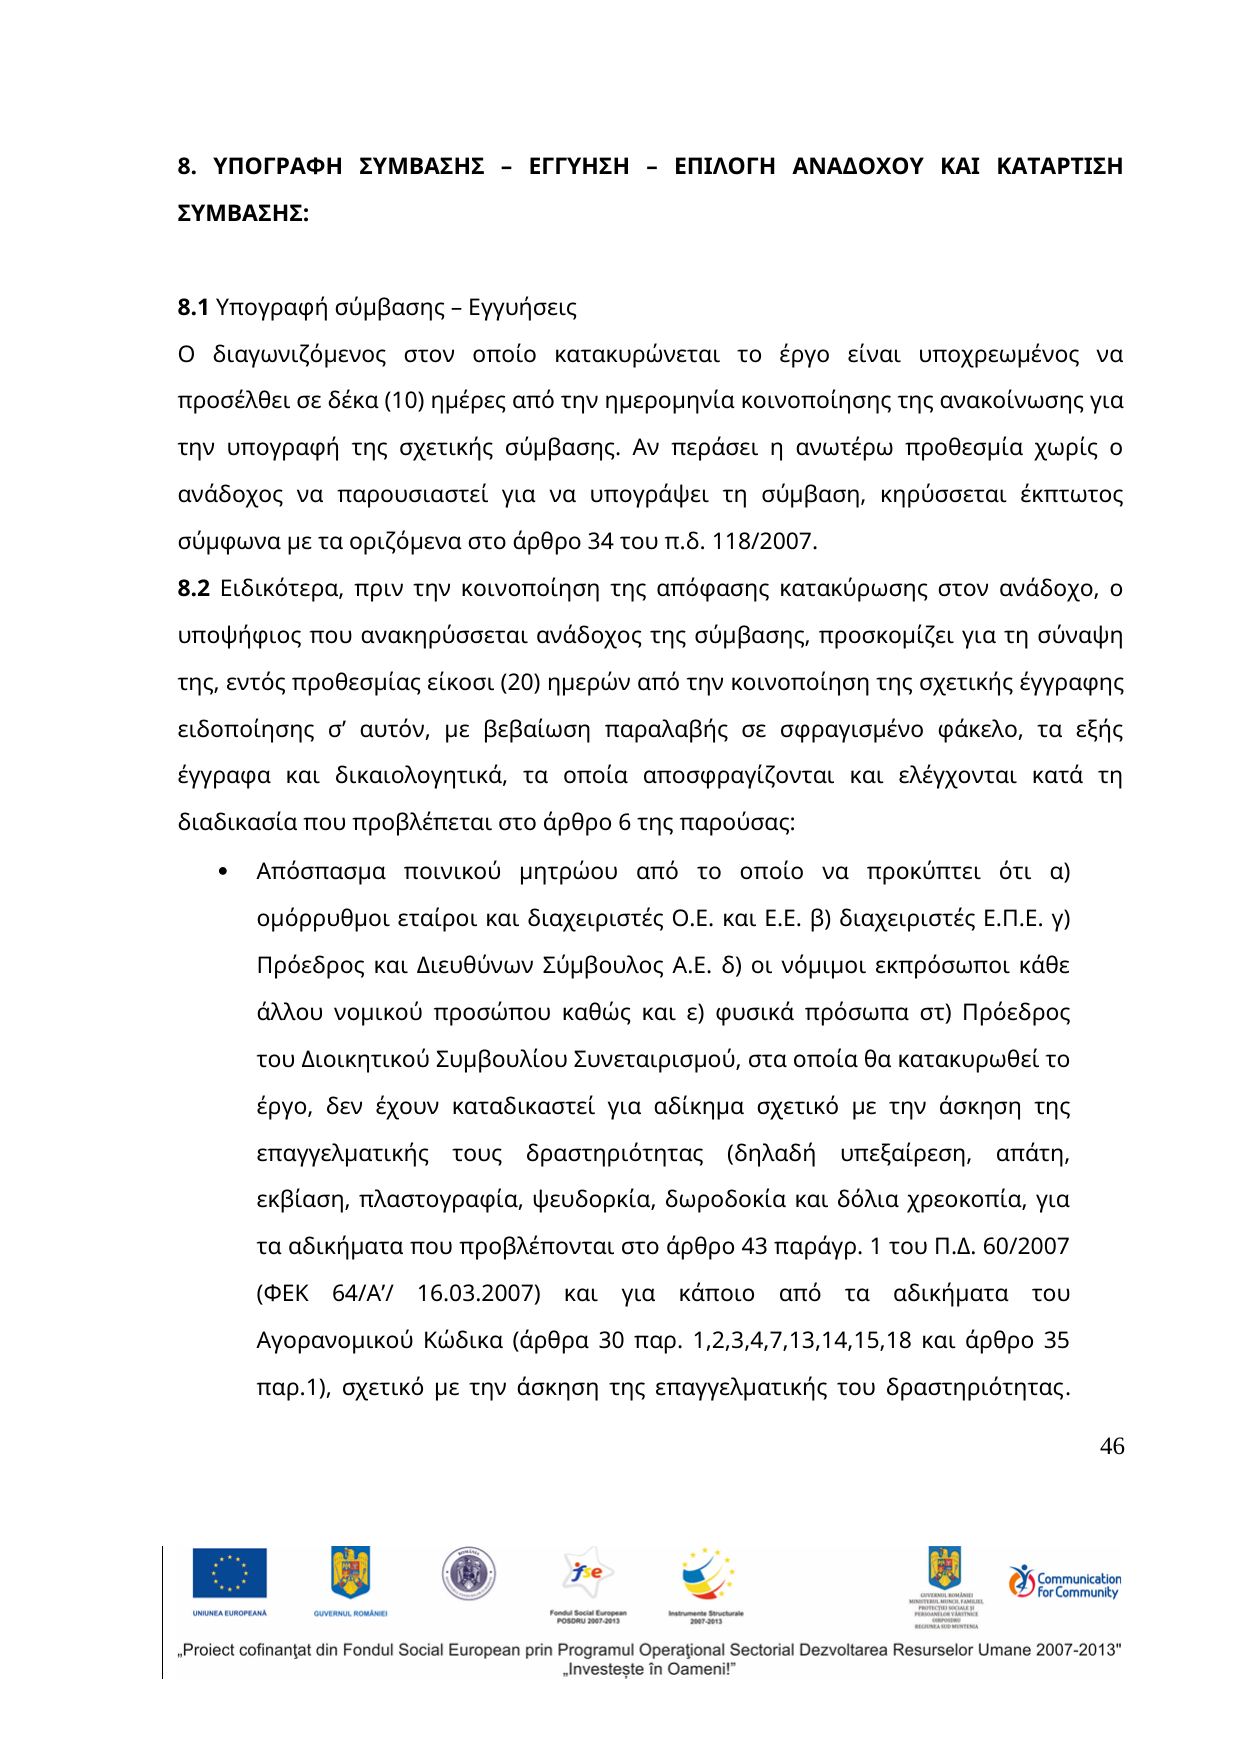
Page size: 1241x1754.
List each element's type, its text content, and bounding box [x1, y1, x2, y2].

text 8. ΥΠΟΓΡΑΦΗ ΣΥΜΒΑΣΗΣ – ΕΓΓΥΗΣΗ – ΕΠΙΛΟΓΗ ΑΝΑΔΟΧΟΥ ΚΑΙ ΚΑΤΑΡΤΙΣΗ ΣΥΜΒΑΣΗΣ: [177, 150, 1125, 228]
picture [177, 1546, 1122, 1679]
text Ο διαγωνιζόμενος στον οποίο κατακυρώνεται το έργο είναι υποχρεωμένος να προσέλθει σε δέκα (10) ημέρες από την ημερομηνία κοινοποίησης της ανακοίνωσης για την υπογραφή της σχετικής σύμβασης. Αν περάσει η ανωτέρω προθεσμία χωρίς ο ανάδοχος να παρουσιαστεί για να υπογράψει τη σύμβαση, κηρύσσεται έκπτωτος σύμφωνα με τα οριζόμενα στο άρθρο 34 του π.δ. 118/2007. [177, 337, 1125, 556]
text 8.1 Υπογραφή σύμβασης – Εγγυήσεις [177, 291, 1125, 322]
text 8.2 Ειδικότερα, πριν την κοινοποίηση της απόφασης κατακύρωσης στον ανάδοχο, ο υποψήφιος που ανακηρύσσεται ανάδοχος της σύμβασης, προσκομίζει για τη σύναψη της, εντός προθεσμίας είκοσι (20) ημερών από την κοινοποίηση της σχετικής έγγραφης ειδοποίησης σ’ αυτόν, με βεβαίωση παραλαβής σε σφραγισμένο φάκελο, τα εξής έγγραφα και δικαιολογητικά, τα οποία αποσφραγίζονται και ελέγχονται κατά τη διαδικασία που προβλέπεται στο άρθρο 6 της παρούσας: [177, 572, 1125, 837]
